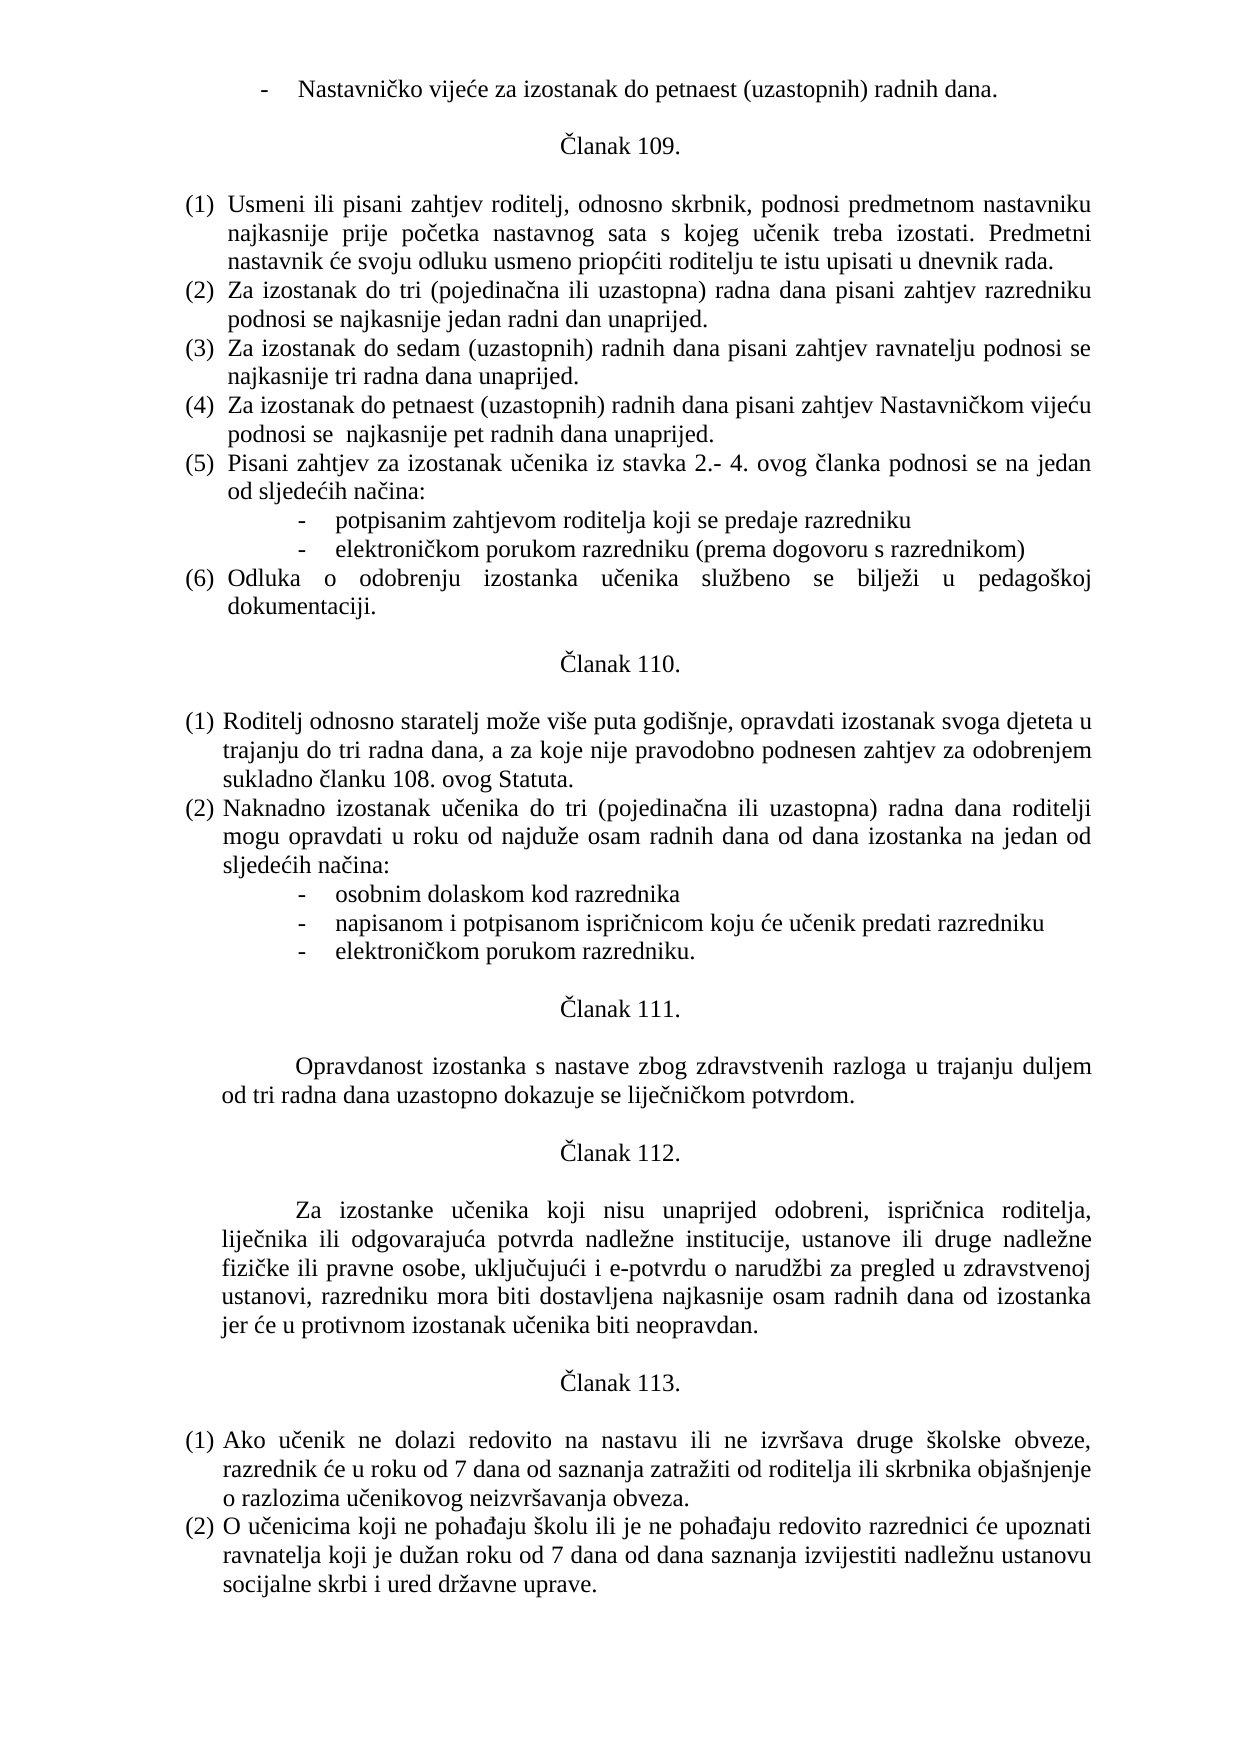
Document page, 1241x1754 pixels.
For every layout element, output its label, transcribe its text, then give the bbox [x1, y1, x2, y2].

text Opravdanost izostanka s nastave zbog zdravstvenih razloga u trajanju duljem od tri radna dana uzastopno dokazuje se liječničkom potvrdom. [221, 1051, 1093, 1109]
list Odluka o odobrenju izostanka učenika službeno se bilježi u pedagoškoj dokumentaciji. [185, 563, 1093, 620]
list Za izostanak do tri (pojedinačna ili uzastopna) radna dana pisani zahtjev razredniku podnosi se najkasnije jedan radni dan unaprijed. [185, 275, 1093, 333]
list Za izostanak do petnaest (uzastopnih) radnih dana pisani zahtjev Nastavničkom vijeću podnosi se najkasnije pet radnih dana unaprijed. [185, 390, 1093, 448]
text Članak 112. [148, 1138, 1093, 1166]
text Članak 113. [148, 1368, 1093, 1396]
text Članak 110. [148, 649, 1093, 678]
list napisanom i potpisanom ispričnicom koju će učenik predati razredniku [298, 908, 1093, 936]
list Ako učenik ne dolazi redovito na nastavu ili ne izvršava druge školske obveze, razrednik će u roku od 7 dana od saznanja zatražiti od roditelja ili skrbnika objašnjenje o razlozima učenikovog neizvršavanja obveza. [185, 1425, 1093, 1511]
list Nastavničko vijeće za izostanak do petnaest (uzastopnih) radnih dana. [260, 74, 1093, 103]
text Članak 111. [148, 994, 1093, 1023]
list Roditelj odnosno staratelj može više puta godišnje, opravdati izostanak svoga djeteta u trajanju do tri radna dana, a za koje nije pravodobno podnesen zahtjev za odobrenjem sukladno članku 108. ovog Statuta. [185, 706, 1093, 793]
text Za izostanke učenika koji nisu unaprijed odobreni, ispričnica roditelja, liječnika ili odgovarajuća potvrda nadležne institucije, ustanove ili druge nadležne fizičke ili pravne osobe, uključujući i e-potvrdu o narudžbi za pregled u zdravstvenoj ustanovi, razredniku mora biti dostavljena najkasnije osam radnih dana od izostanka jer će u protivnom izostanak učenika biti neopravdan. [221, 1195, 1093, 1339]
list potpisanim zahtjevom roditelja koji se predaje razredniku [298, 505, 1093, 534]
list Za izostanak do sedam (uzastopnih) radnih dana pisani zahtjev ravnatelju podnosi se najkasnije tri radna dana unaprijed. [185, 333, 1093, 390]
list O učenicima koji ne pohađaju školu ili je ne pohađaju redovito razrednici će upoznati ravnatelja koji je dužan roku od 7 dana od dana saznanja izvijestiti nadležnu ustanovu socijalne skrbi i ured državne uprave. [185, 1511, 1093, 1598]
list Usmeni ili pisani zahtjev roditelj, odnosno skrbnik, podnosi predmetnom nastavniku najkasnije prije početka nastavnog sata s kojeg učenik treba izostati. Predmetni nastavnik će svoju odluku usmeno priopćiti roditelju te istu upisati u dnevnik rada. [185, 189, 1093, 275]
list Naknadno izostanak učenika do tri (pojedinačna ili uzastopna) radna dana roditelji mogu opravdati u roku od najduže osam radnih dana od dana izostanka na jedan od sljedećih načina: [185, 793, 1093, 879]
list elektroničkom porukom razredniku (prema dogovoru s razrednikom) [298, 534, 1093, 563]
list elektroničkom porukom razredniku. [298, 936, 1093, 965]
list Pisani zahtjev za izostanak učenika iz stavka 2.- 4. ovog članka podnosi se na jedan od sljedećih načina: [185, 448, 1093, 505]
list osobnim dolaskom kod razrednika [298, 879, 1093, 908]
text Članak 109. [148, 131, 1093, 160]
